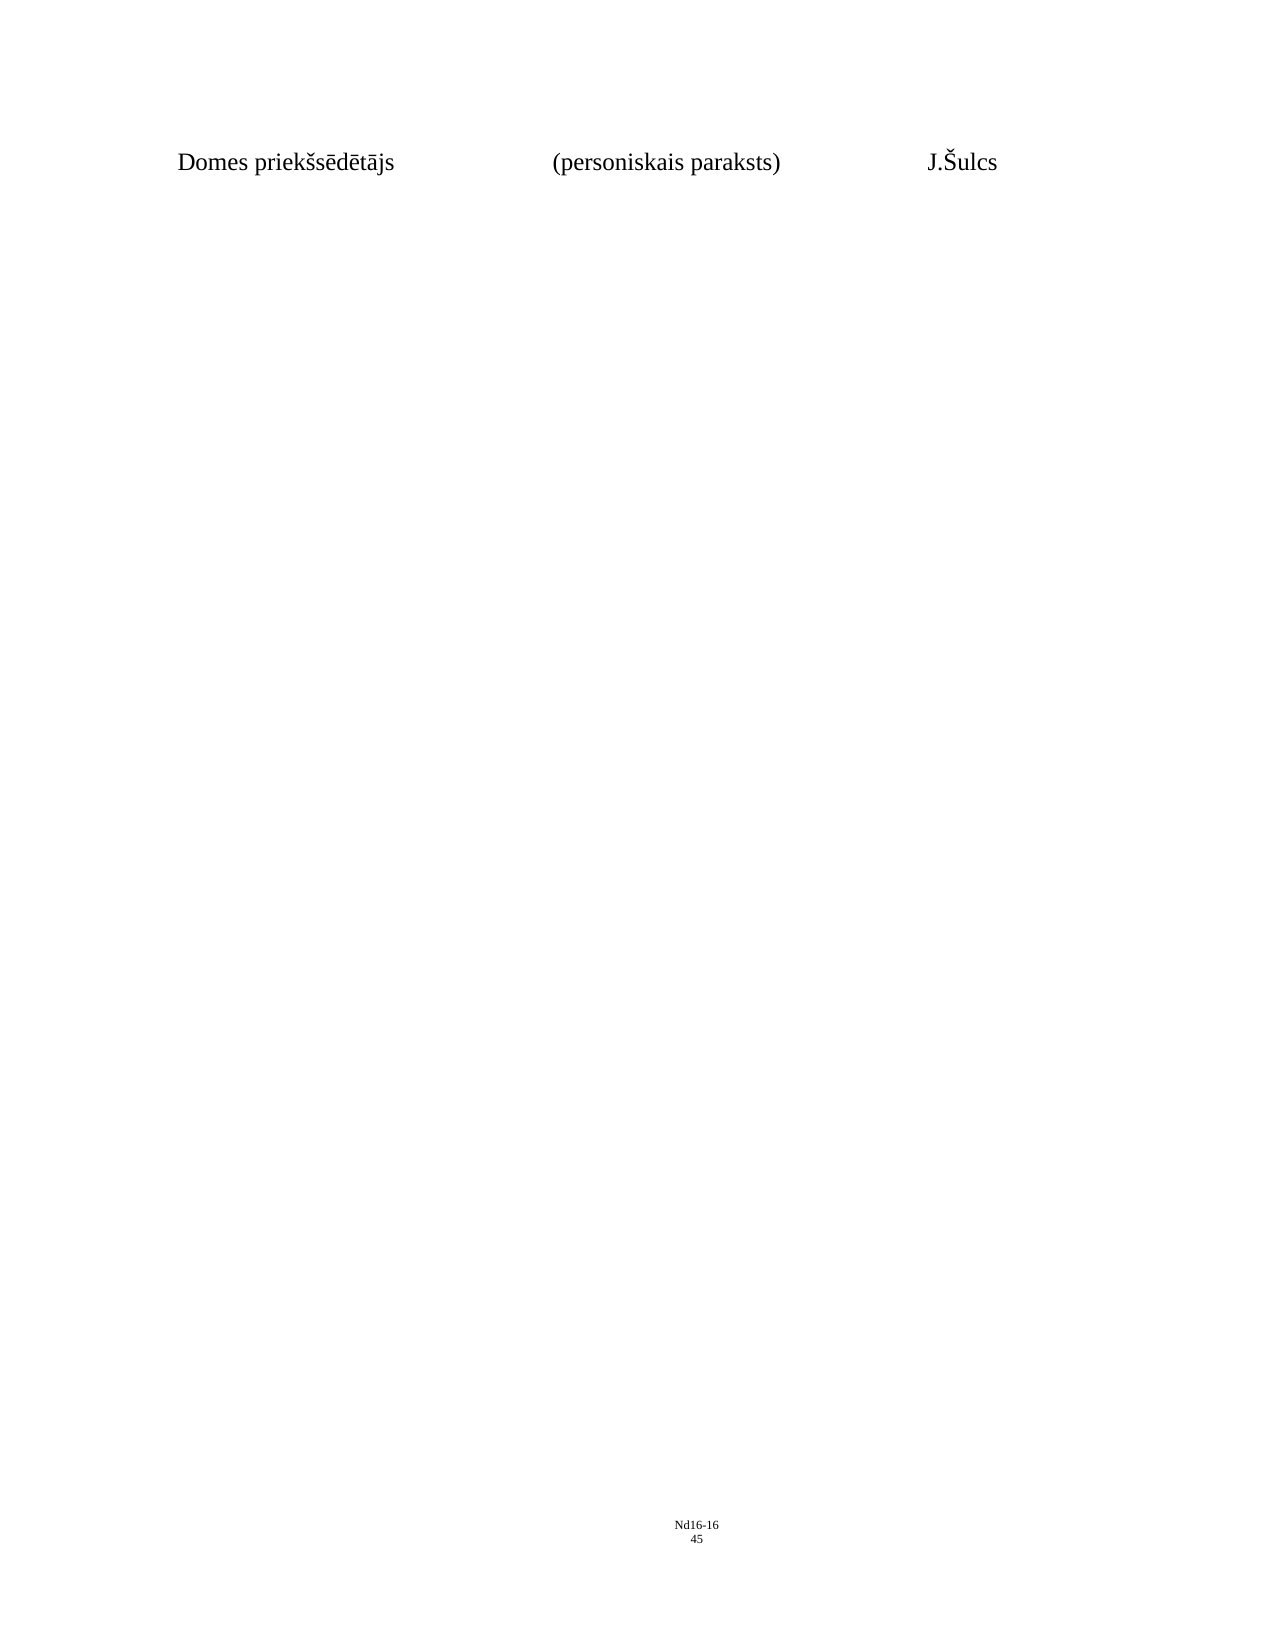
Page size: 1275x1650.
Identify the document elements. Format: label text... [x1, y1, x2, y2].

text Domes priekšsēdētājs (personiskais paraksts) J.Šulcs [177, 147, 1212, 176]
